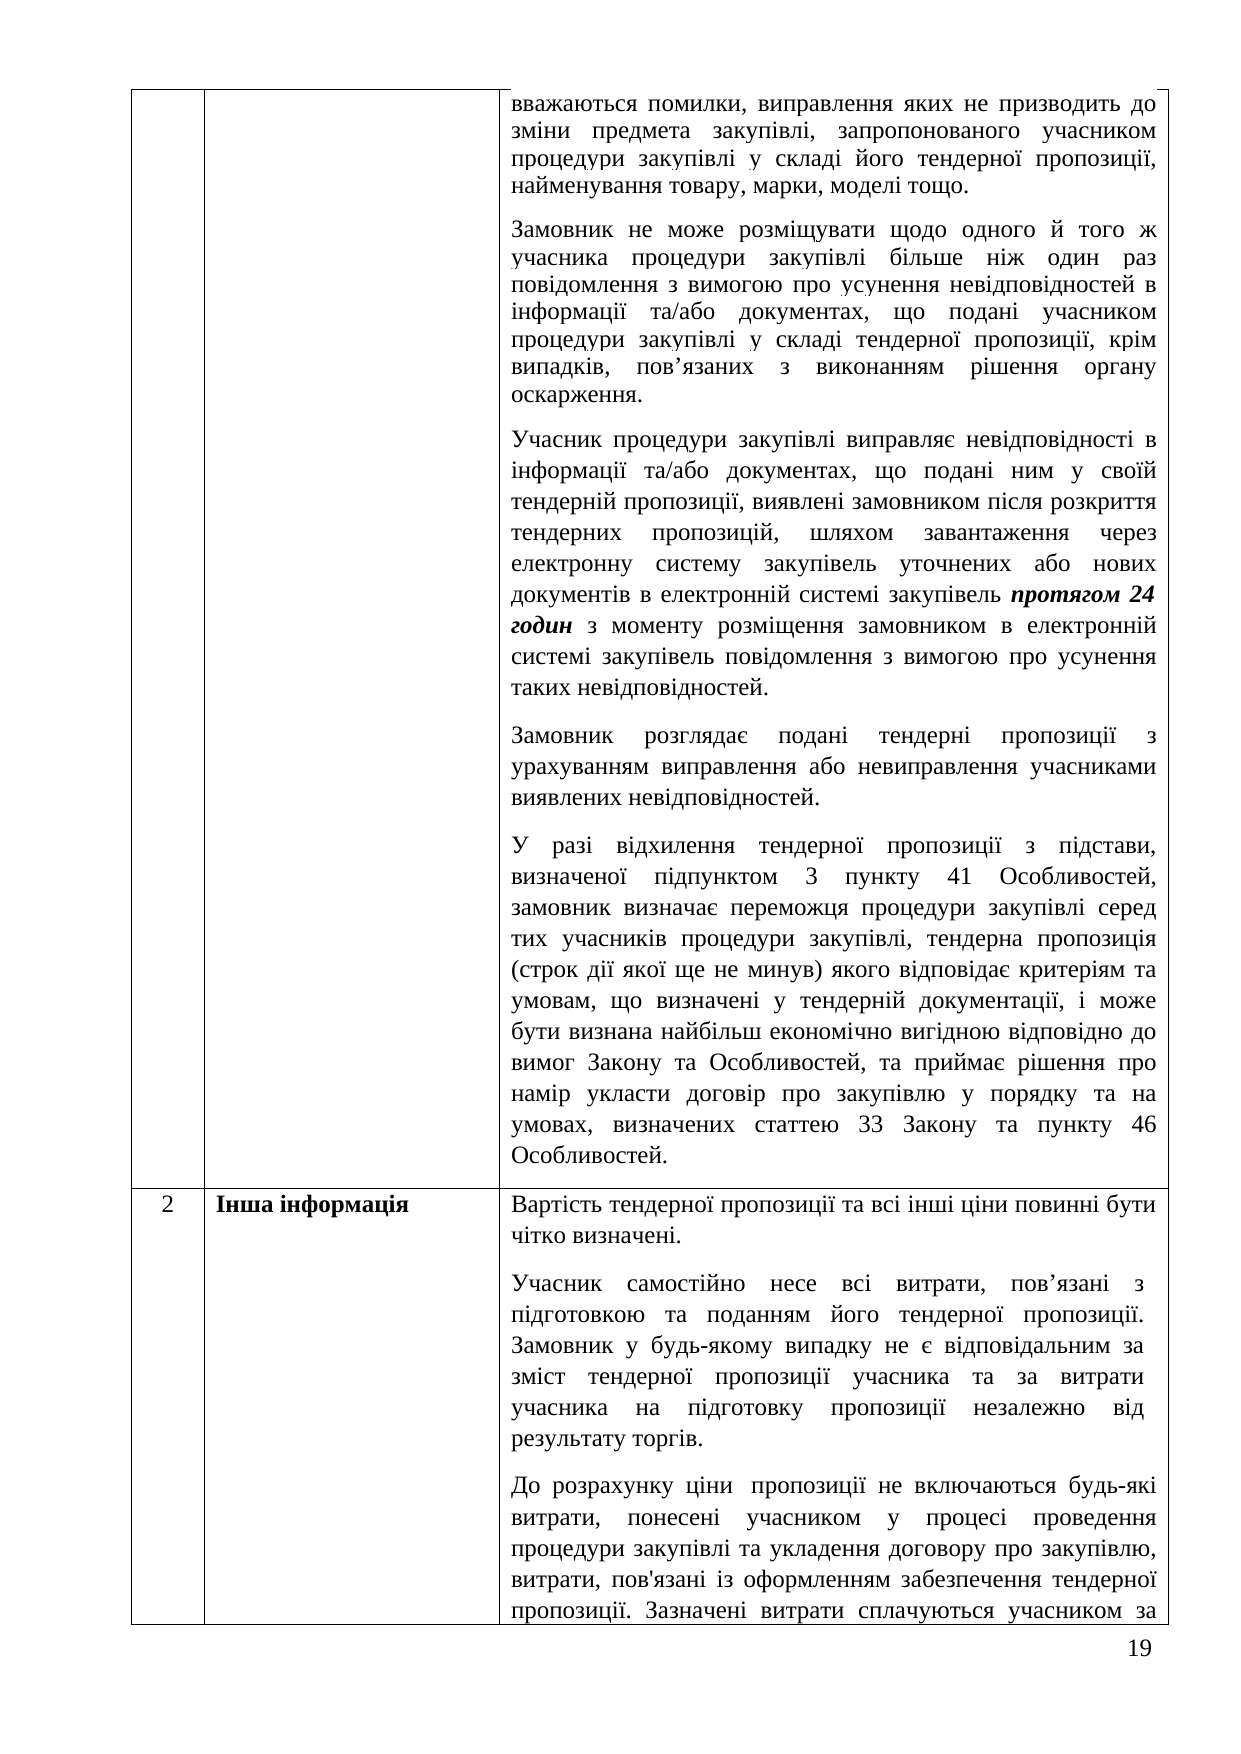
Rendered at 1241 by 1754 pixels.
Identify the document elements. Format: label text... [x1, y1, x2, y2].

table_cell Інша інформація [205, 1189, 499, 1623]
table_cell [500, 90, 1168, 1188]
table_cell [500, 1189, 1168, 1623]
table_cell 1 [132, 90, 204, 1188]
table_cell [205, 90, 499, 1188]
table_cell 2 [132, 1189, 204, 1623]
